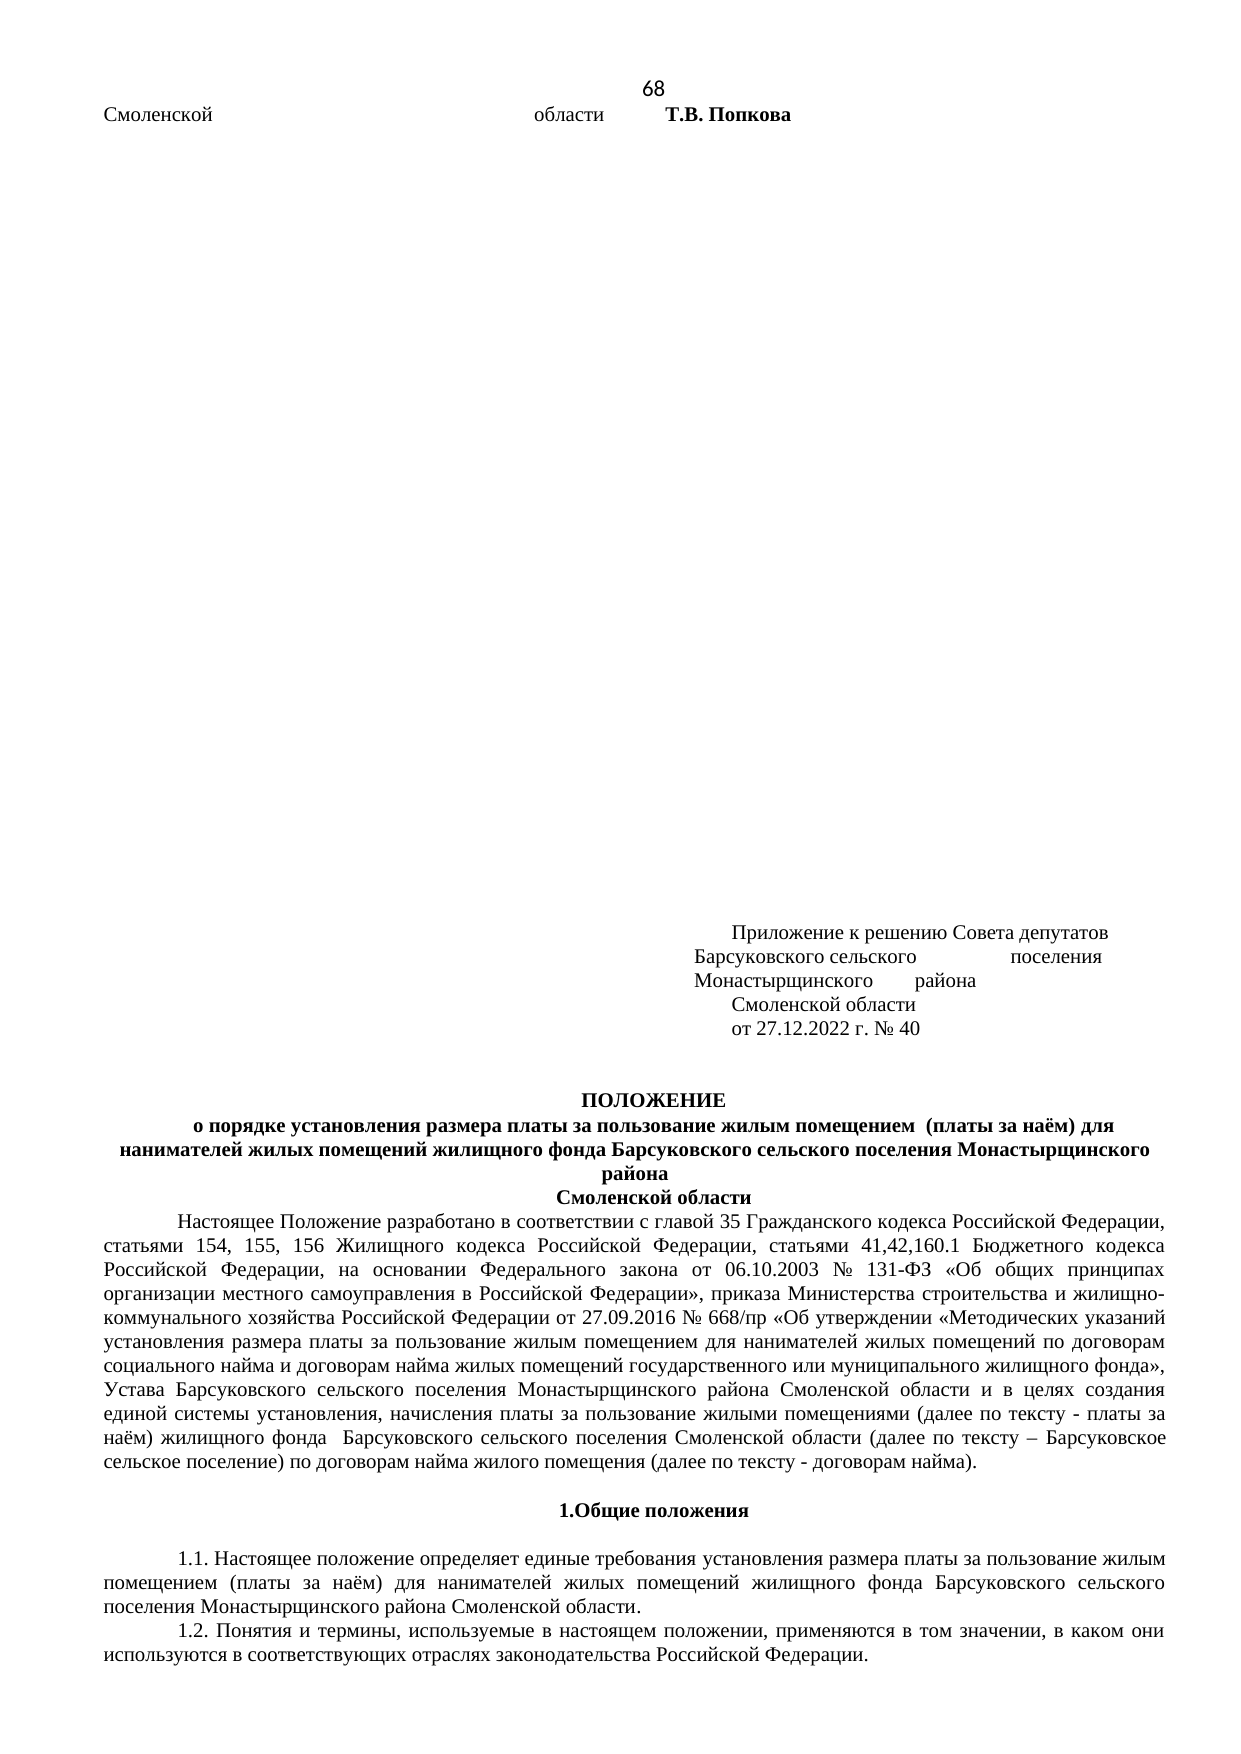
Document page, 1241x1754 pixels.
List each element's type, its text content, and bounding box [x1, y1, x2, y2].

text Смоленской области [103, 1185, 1166, 1209]
text о порядке установления размера платы за пользование жилым помещением (платы за наём) для нанимателей жилых помещений жилищного фонда Барсуковского сельского поселения Монастырщинского района [103, 1112, 1166, 1185]
text Смоленской области Т.В. Попкова [103, 102, 1166, 126]
text 1.1. Настоящее положение определяет единые требования установления размера платы за пользование жилым помещением (платы за наём) для нанимателей жилых помещений жилищного фонда Барсуковского сельского поселения Монастырщинского района Смоленской области. [103, 1546, 1166, 1618]
text Смоленской области [694, 992, 1166, 1016]
text от 27.12.2022 г. № 40 [694, 1016, 1166, 1040]
text Приложение к решению Совета депутатов Барсуковского сельского поселения Монастырщинского района [694, 920, 1166, 992]
text 1.Общие положения [103, 1497, 1166, 1522]
text Настоящее Положение разработано в соответствии с главой 35 Гражданского кодекса Российской Федерации, статьями 154, 155, 156 Жилищного кодекса Российской Федерации, статьями 41,42,160.1 Бюджетного кодекса Российской Федерации, на основании Федерального закона от 06.10.2003 № 131-ФЗ «Об общих принципах организации местного самоуправления в Российской Федерации», приказа Министерства строительства и жилищно-коммунального хозяйства Российской Федерации от 27.09.2016 № 668/пр «Об утверждении «Методических указаний установления размера платы за пользование жилым помещением для нанимателей жилых помещений по договорам социального найма и договорам найма жилых помещений государственного или муниципального жилищного фонда», Устава Барсуковского сельского поселения Монастырщинского района Смоленской области и в целях создания единой системы установления, начисления платы за пользование жилыми помещениями (далее по тексту - платы за наём) жилищного фонда Барсуковского сельского поселения Смоленской области (далее по тексту – Барсуковское сельское поселение) по договорам найма жилого помещения (далее по тексту - договорам найма). [103, 1209, 1166, 1473]
text ПОЛОЖЕНИЕ [103, 1088, 1166, 1112]
text 1.2. Понятия и термины, используемые в настоящем положении, применяются в том значении, в каком они используются в соответствующих отраслях законодательства Российской Федерации. [103, 1618, 1166, 1666]
